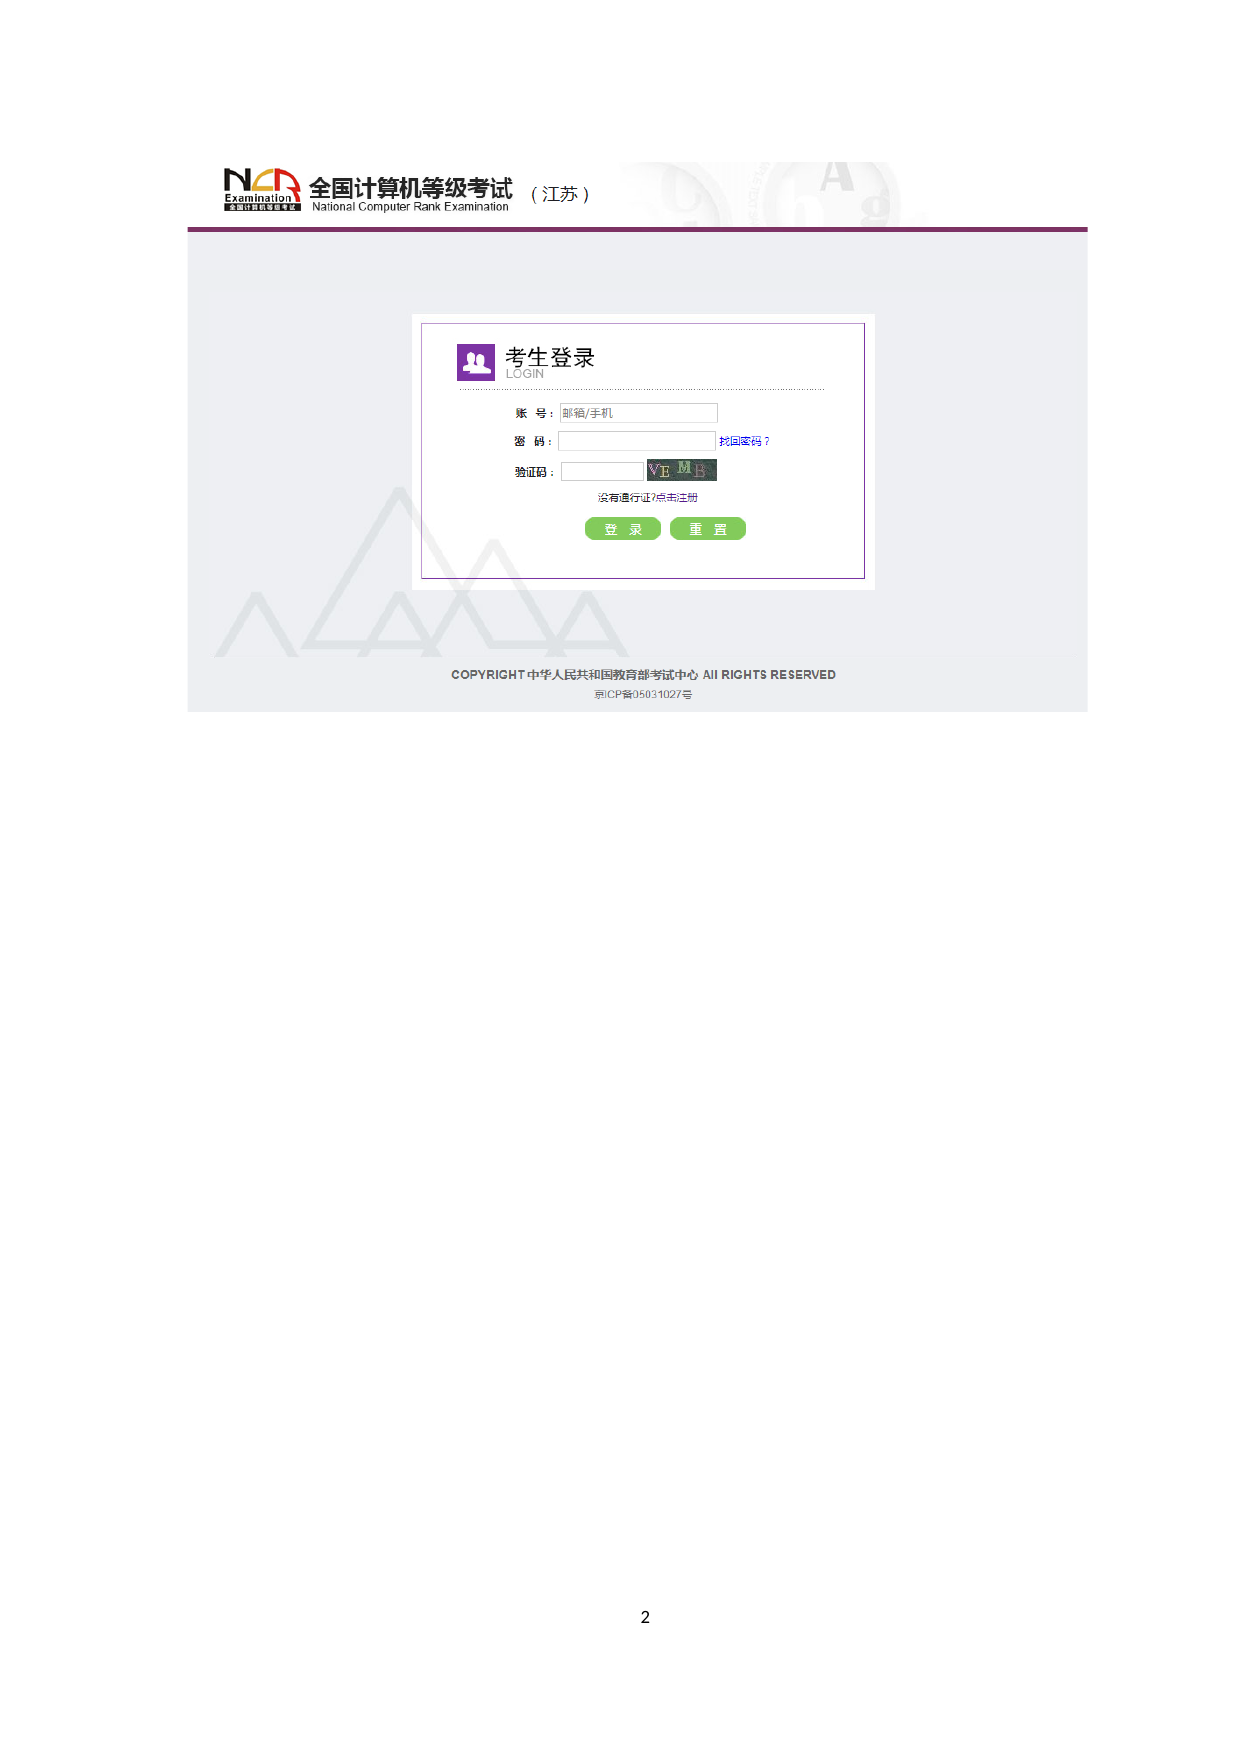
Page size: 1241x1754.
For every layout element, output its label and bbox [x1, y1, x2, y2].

picture [187, 162, 1088, 712]
